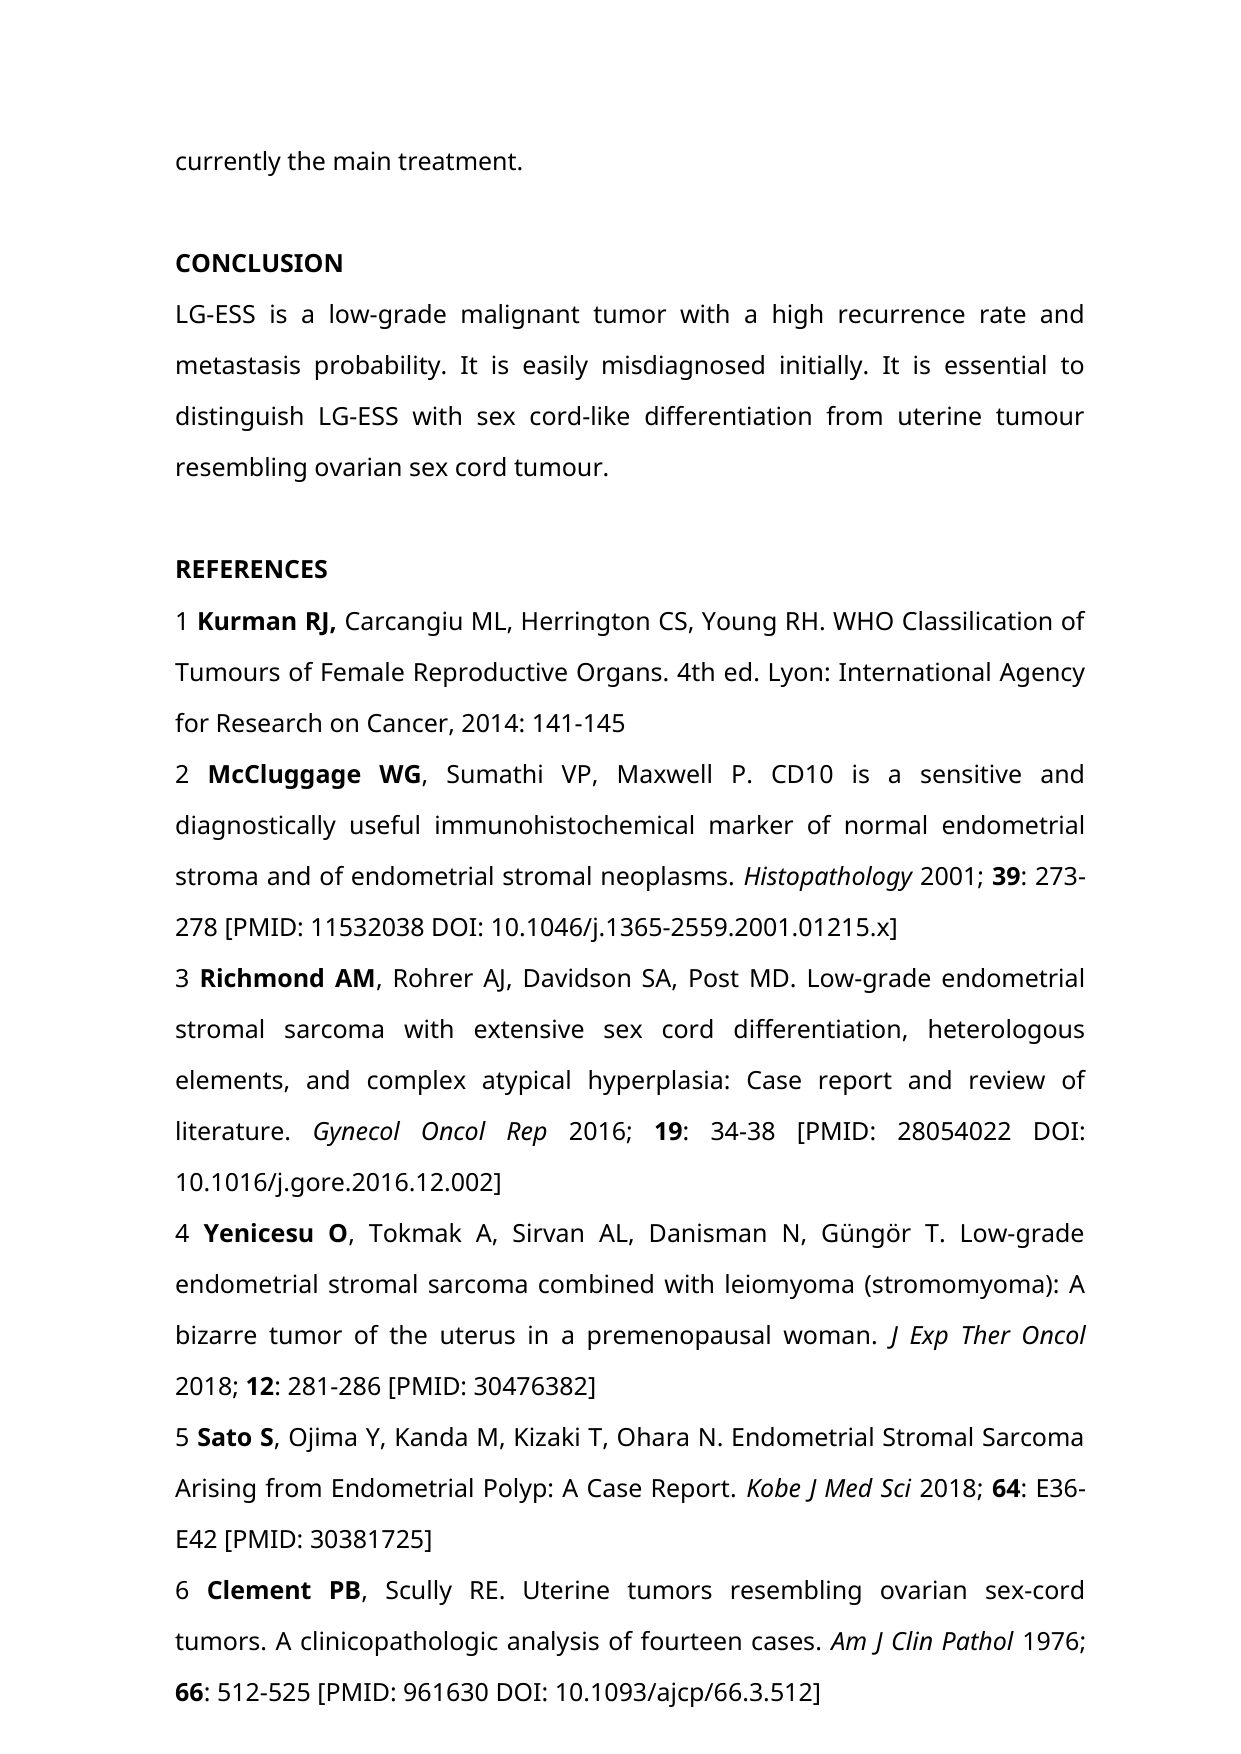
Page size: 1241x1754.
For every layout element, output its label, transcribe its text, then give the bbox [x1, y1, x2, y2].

text 3 Richmond AM, Rohrer AJ, Davidson SA, Post MD. Low-grade endometrial stromal sarcoma with extensive sex cord differentiation, heterologous elements, and complex atypical hyperplasia: Case report and review of literature. Gynecol Oncol Rep 2016; 19: 34-38 [PMID: 28054022 DOI: 10.1016/j.gore.2016.12.002] [175, 960, 1086, 1199]
text 6 Clement PB, Scully RE. Uterine tumors resembling ovarian sex-cord tumors. A clinicopathologic analysis of fourteen cases. Am J Clin Pathol 1976; 66: 512-525 [PMID: 961630 DOI: 10.1093/ajcp/66.3.512] [175, 1573, 1086, 1709]
text 4 Yenicesu O, Tokmak A, Sirvan AL, Danisman N, Güngör T. Low-grade endometrial stromal sarcoma combined with leiomyoma (stromomyoma): A bizarre tumor of the uterus in a premenopausal woman. J Exp Ther Oncol 2018; 12: 281-286 [PMID: 30476382] [175, 1216, 1086, 1403]
text REFERENCES [175, 552, 1086, 586]
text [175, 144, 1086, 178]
text 2 McCluggage WG, Sumathi VP, Maxwell P. CD10 is a sensitive and diagnostically useful immunohistochemical marker of normal endometrial stroma and of endometrial stromal neoplasms. Histopathology 2001; 39: 273-278 [PMID: 11532038 DOI: 10.1046/j.1365-2559.2001.01215.x] [175, 756, 1086, 943]
text 1 Kurman RJ, Carcangiu ML, Herrington CS, Young RH. WHO Classilication of Tumours of Female Reproductive Organs. 4th ed. Lyon: International Agency for Research on Cancer, 2014: 141-145 [175, 603, 1086, 739]
text 5 Sato S, Ojima Y, Kanda M, Kizaki T, Ohara N. Endometrial Stromal Sarcoma Arising from Endometrial Polyp: A Case Report. Kobe J Med Sci 2018; 64: E36-E42 [PMID: 30381725] [175, 1420, 1086, 1556]
text CONCLUSION [175, 246, 1086, 280]
text LG-ESS is a low-grade malignant tumor with a high recurrence rate and metastasis probability. It is easily misdiagnosed initially. It is essential to distinguish LG-ESS with sex cord-like differentiation from uterine tumour resembling ovarian sex cord tumour. [175, 297, 1086, 484]
